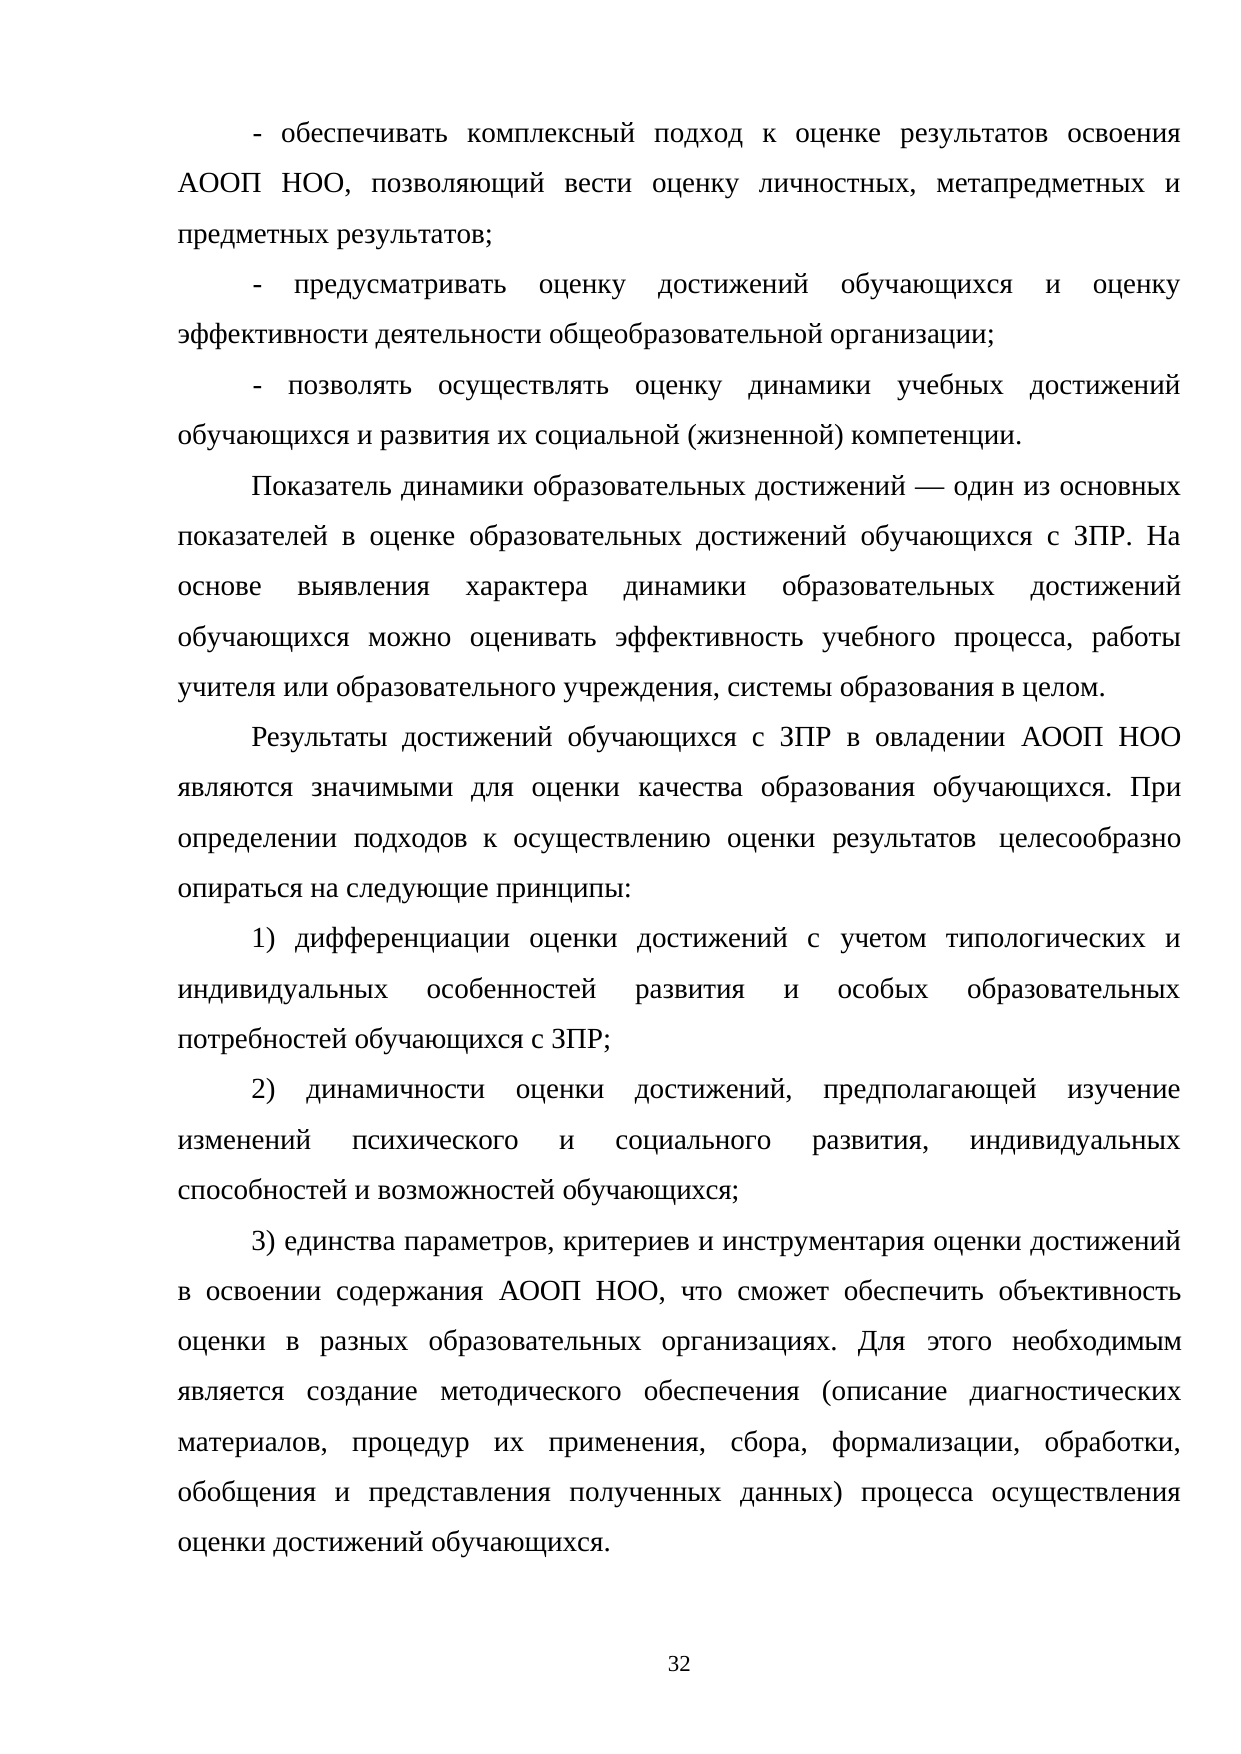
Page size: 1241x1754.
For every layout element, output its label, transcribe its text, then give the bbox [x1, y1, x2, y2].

text - предусматривать оценку достижений обучающихся и оценку эффективности деятельности общеобразовательной организации; [177, 266, 1181, 350]
list дифференциации оценки достижений с учетом типологических и индивидуальных особенностей развития и особых образовательных потребностей обучающихся с ЗПР; [177, 921, 1181, 1055]
text - обеспечивать комплексный подход к оценке результатов освоения АООП НОО, позволяющий вести оценку личностных, метапредметных и предметных результатов; [177, 115, 1182, 249]
list единства параметров, критериев и инструментария оценки достижений в освоении содержания АООП НОО, что сможет обеспечить объективность оценки в разных образовательных организациях. Для этого необходимым является создание методического обеспечения (описание диагностических материалов, процедур их применения, сбора, формализации, обработки, обобщения и представления полученных данных) процесса осуществления оценки достижений обучающихся. [177, 1223, 1182, 1558]
list динамичности оценки достижений, предполагающей изучение изменений психического и социального развития, индивидуальных способностей и возможностей обучающихся; [177, 1072, 1181, 1206]
text Результаты достижений обучающихся с ЗПР в овладении АООП НОО являются значимыми для оценки качества образования обучающихся. При определении подходов к осуществлению оценки результатов целесообразно опираться на следующие принципы: [177, 719, 1181, 904]
text - позволять осуществлять оценку динамики учебных достижений обучающихся и развития их социальной (жизненной) компетенции. [177, 367, 1181, 451]
text Показатель динамики образовательных достижений — один из основных показателей в оценке образовательных достижений обучающихся с ЗПР. На основе выявления характера динамики образовательных достижений обучающихся можно оценивать эффективность учебного процесса, работы учителя или образовательного учреждения, системы образования в целом. [177, 468, 1182, 702]
